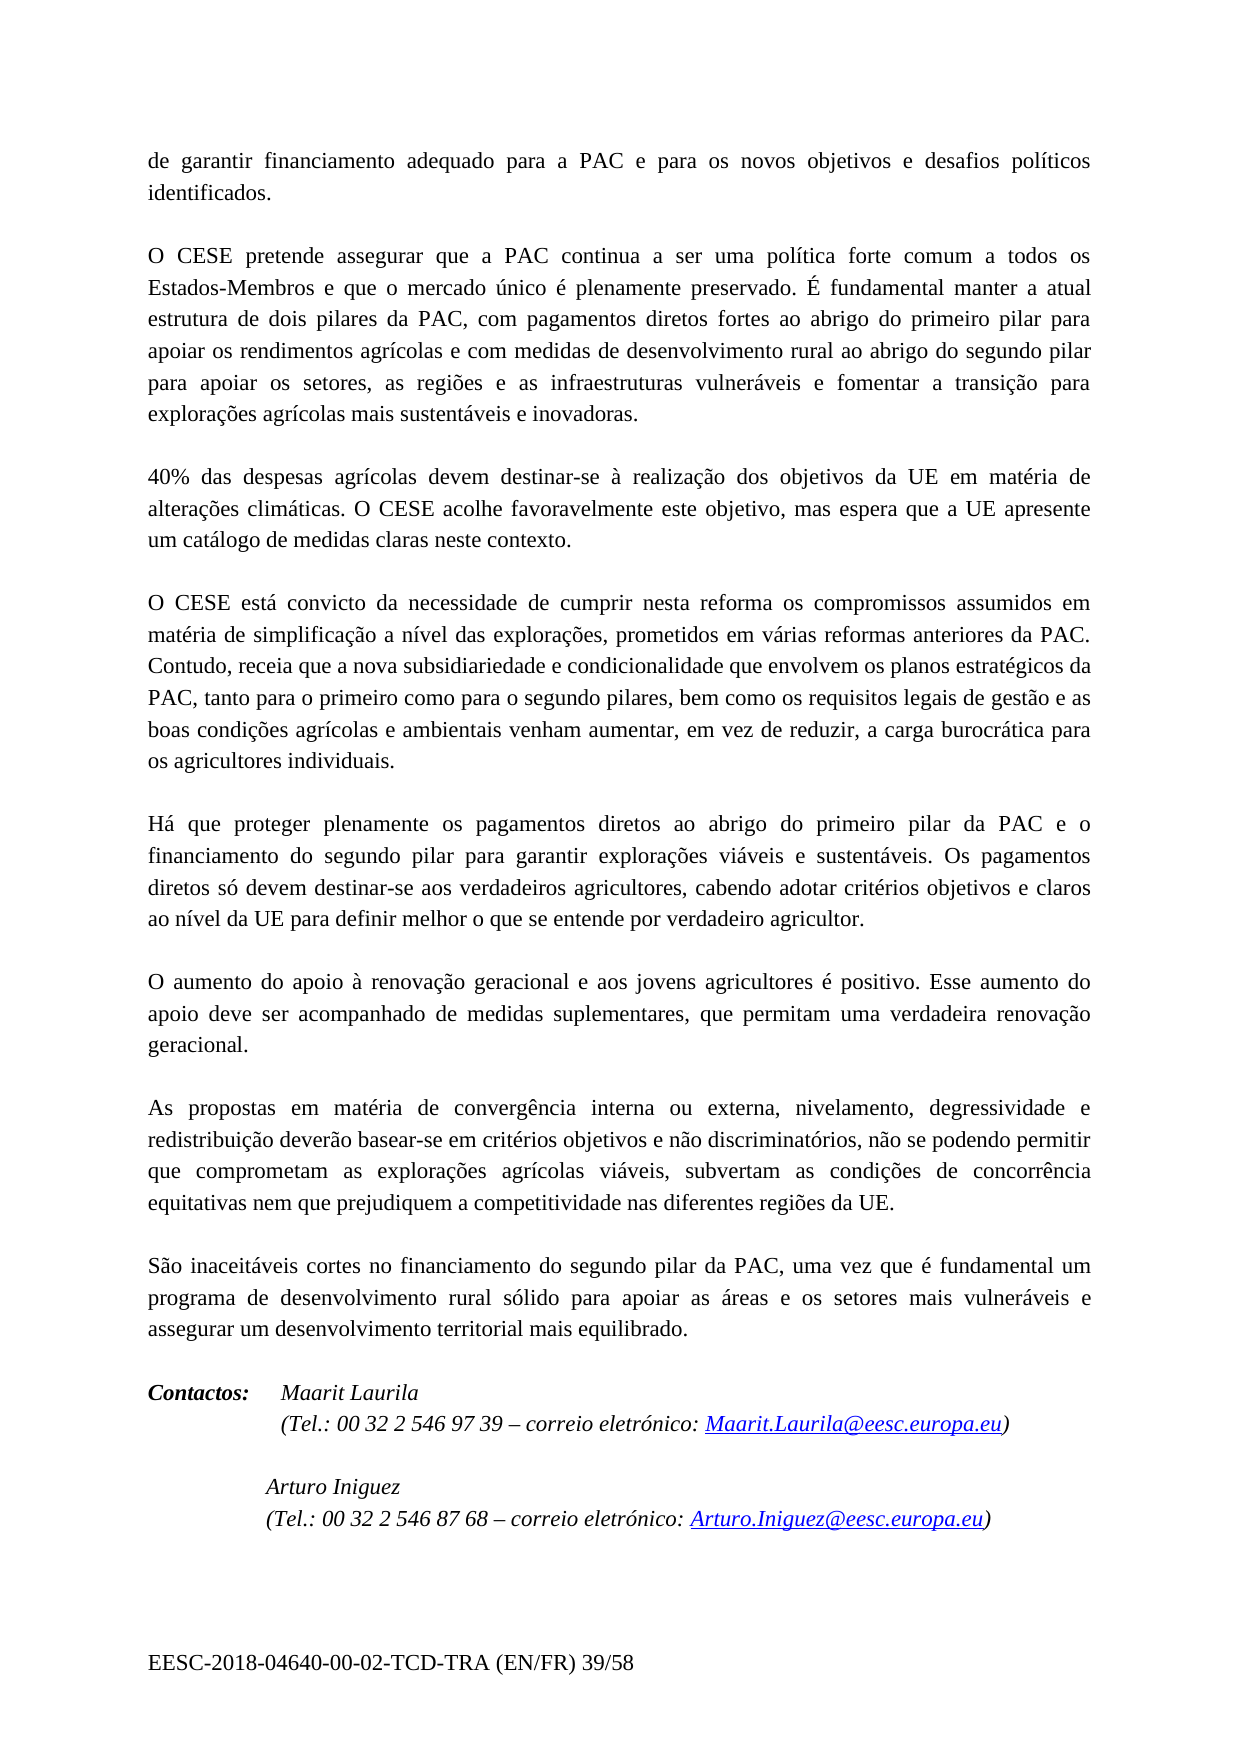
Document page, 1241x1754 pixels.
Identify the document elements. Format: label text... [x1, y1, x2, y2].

text 40% das despesas agrícolas devem destinar-se à realização dos objetivos da UE em matéria de alterações climáticas. O CESE acolhe favoravelmente este objetivo, mas espera que a UE apresente um catálogo de medidas claras neste contexto. [148, 463, 1093, 553]
text O CESE está convicto da necessidade de cumprir nesta reforma os compromissos assumidos em matéria de simplificação a nível das explorações, prometidos em várias reformas anteriores da PAC. Contudo, receia que a nova subsidiariedade e condicionalidade que envolvem os planos estratégicos da PAC, tanto para o primeiro como para o segundo pilares, bem como os requisitos legais de gestão e as boas condições agrícolas e ambientais venham aumentar, em vez de reduzir, a carga burocrática para os agricultores individuais. [148, 589, 1093, 774]
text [148, 148, 1093, 206]
text O aumento do apoio à renovação geracional e aos jovens agricultores é positivo. Esse aumento do apoio deve ser acompanhado de medidas suplementares, que permitam uma verdadeira renovação geracional. [148, 968, 1093, 1058]
text Contactos: Maarit Laurila [148, 1378, 1093, 1405]
text As propostas em matéria de convergência interna ou externa, nivelamento, degressividade e redistribuição deverão basear-se em critérios objetivos e não discriminatórios, não se podendo permitir que comprometam as explorações agrícolas viáveis, subvertam as condições de concorrência equitativas nem que prejudiquem a competitividade nas diferentes regiões da UE. [148, 1094, 1093, 1216]
text (Tel.: 00 32 2 546 97 39 – correio eletrónico: Maarit.Laurila@eesc.europa.eu) [148, 1410, 1093, 1436]
text São inaceitáveis cortes no financiamento do segundo pilar da PAC, uma vez que é fundamental um programa de desenvolvimento rural sólido para apoiar as áreas e os setores mais vulneráveis e assegurar um desenvolvimento territorial mais equilibrado. [148, 1252, 1093, 1342]
text Arturo Iniguez [148, 1473, 1093, 1499]
text Há que proteger plenamente os pagamentos diretos ao abrigo do primeiro pilar da PAC e o financiamento do segundo pilar para garantir explorações viáveis e sustentáveis. Os pagamentos diretos só devem destinar-se aos verdadeiros agricultores, cabendo adotar critérios objetivos e claros ao nível da UE para definir melhor o que se entende por verdadeiro agricultor. [148, 810, 1093, 931]
text O CESE pretende assegurar que a PAC continua a ser uma política forte comum a todos os Estados-Membros e que o mercado único é plenamente preservado. É fundamental manter a atual estrutura de dois pilares da PAC, com pagamentos diretos fortes ao abrigo do primeiro pilar para apoiar os rendimentos agrícolas e com medidas de desenvolvimento rural ao abrigo do segundo pilar para apoiar os setores, as regiões e as infraestruturas vulneráveis e fomentar a transição para explorações agrícolas mais sustentáveis e inovadoras. [148, 242, 1093, 426]
text (Tel.: 00 32 2 546 87 68 – correio eletrónico: Arturo.Iniguez@eesc.europa.eu) [148, 1505, 1093, 1531]
